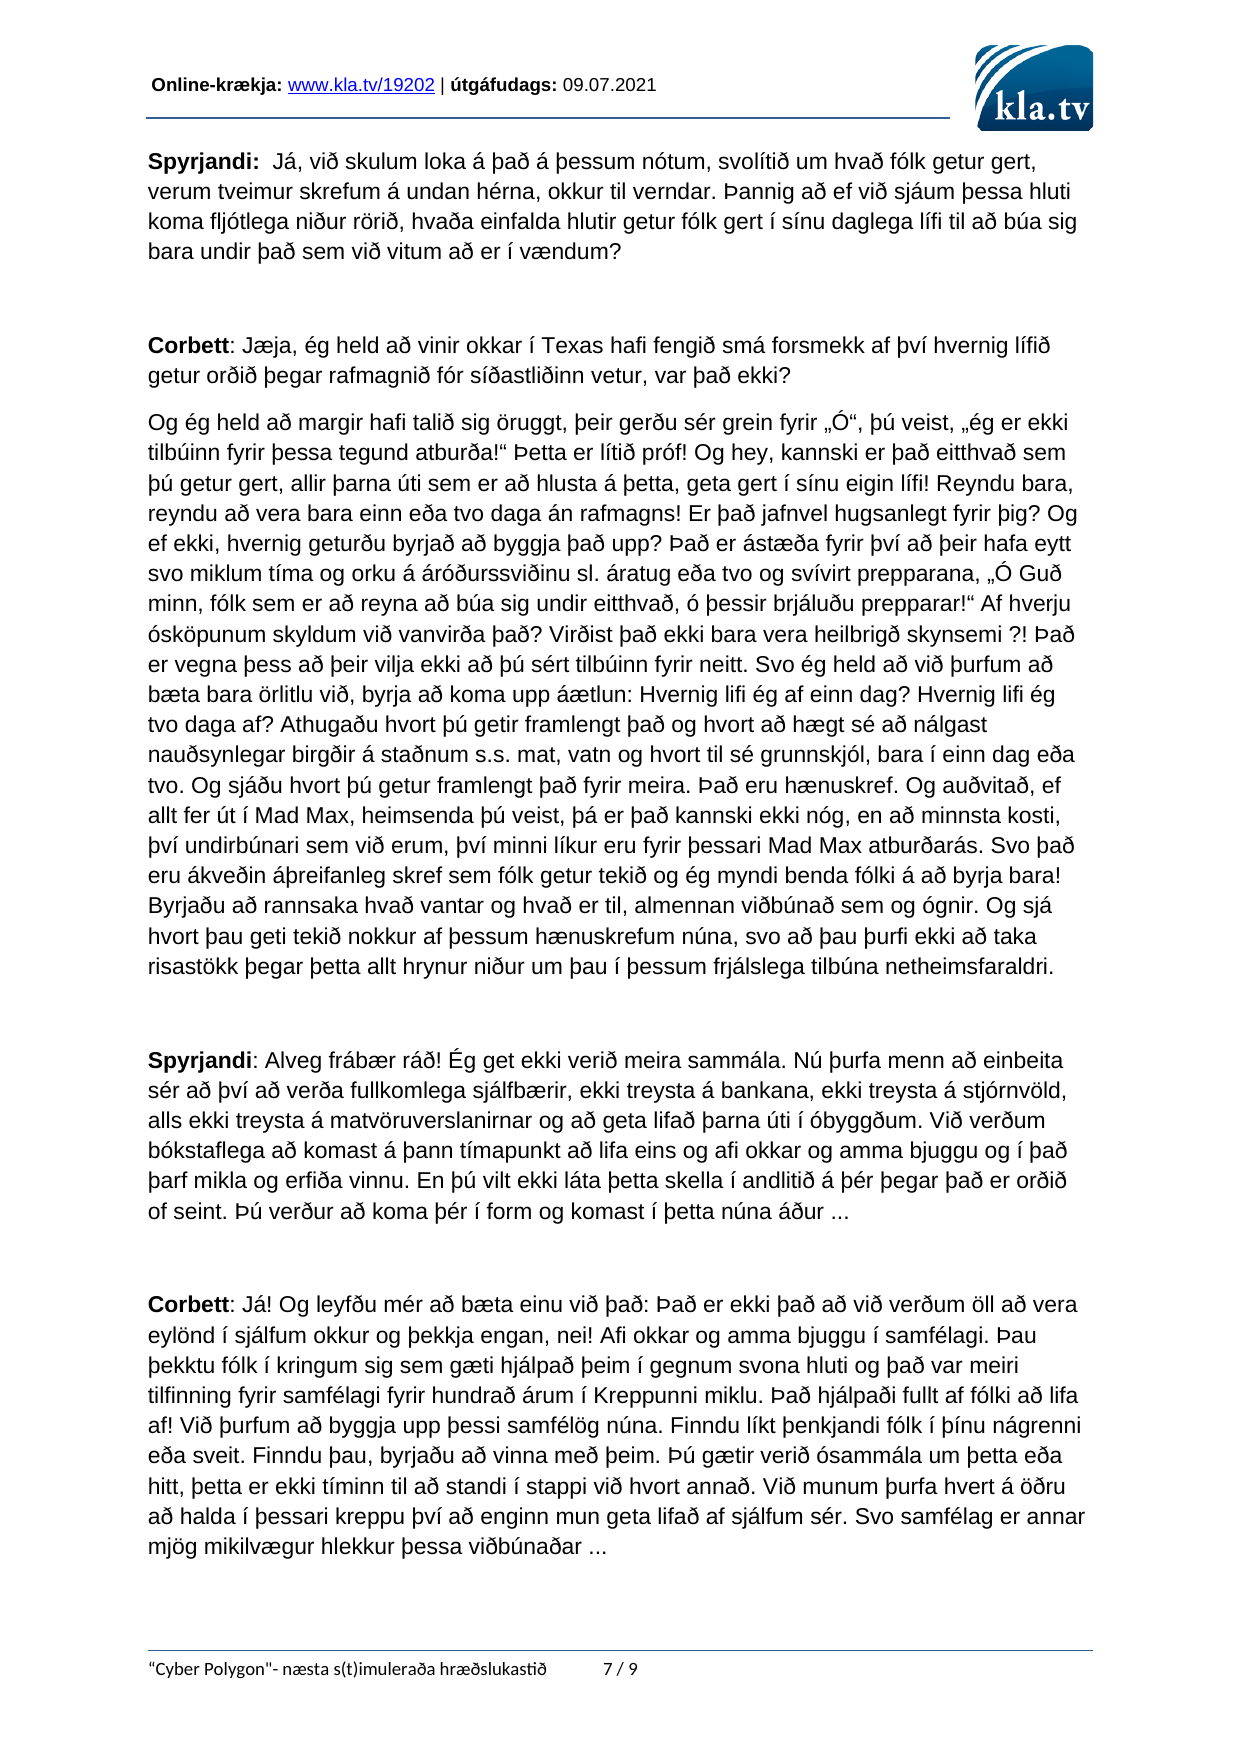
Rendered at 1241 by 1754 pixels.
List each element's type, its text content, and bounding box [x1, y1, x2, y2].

text Spyrjandi: Alveg frábær ráð! Ég get ekki verið meira sammála. Nú þurfa menn að einbeita sér að því að verða fullkomlega sjálfbærir, ekki treysta á bankana, ekki treysta á stjórnvöld, alls ekki treysta á matvöruverslanirnar og að geta lifað þarna úti í óbyggðum. Við verðum bókstaflega að komast á þann tímapunkt að lifa eins og afi okkar og amma bjuggu og í það þarf mikla og erfiða vinnu. En þú vilt ekki láta þetta skella í andlitið á þér þegar það er orðið of seint. Þú verður að koma þér í form og komast í þetta núna áður ... [148, 1047, 1093, 1224]
text Corbett: Já! Og leyfðu mér að bæta einu við það: Það er ekki það að við verðum öll að vera eylönd í sjálfum okkur og þekkja engan, nei! Afi okkar og amma bjuggu í samfélagi. Þau þekktu fólk í kringum sig sem gæti hjálpað þeim í gegnum svona hluti og það var meiri tilfinning fyrir samfélagi fyrir hundrað árum í Kreppunni miklu. Það hjálpaði fullt af fólki að lifa af! Við þurfum að byggja upp þessi samfélög núna. Finndu líkt þenkjandi fólk í þínu nágrenni eða sveit. Finndu þau, byrjaðu að vinna með þeim. Þú gætir verið ósammála um þetta eða hitt, þetta er ekki tíminn til að standi í stappi við hvort annað. Við munum þurfa hvert á öðru að halda í þessari kreppu því að enginn mun geta lifað af sjálfum sér. Svo samfélag er annar mjög mikilvægur hlekkur þessa viðbúnaðar ... [148, 1291, 1093, 1559]
text Spyrjandi: Já, við skulum loka á það á þessum nótum, svolítið um hvað fólk getur gert, verum tveimur skrefum á undan hérna, okkur til verndar. Þannig að ef við sjáum þessa hluti koma fljótlega niður rörið, hvaða einfalda hlutir getur fólk gert í sínu daglega lífi til að búa sig bara undir það sem við vitum að er í vændum? [148, 148, 1093, 264]
text Og ég held að margir hafi talið sig öruggt, þeir gerðu sér grein fyrir „Ó“, þú veist, „ég er ekki tilbúinn fyrir þessa tegund atburða!“ Þetta er lítið próf! Og hey, kannski er það eitthvað sem þú getur gert, allir þarna úti sem er að hlusta á þetta, geta gert í sínu eigin lífi! Reyndu bara, reyndu að vera bara einn eða tvo daga án rafmagns! Er það jafnvel hugsanlegt fyrir þig? Og ef ekki, hvernig geturðu byrjað að byggja það upp? Það er ástæða fyrir því að þeir hafa eytt svo miklum tíma og orku á áróðurssviðinu sl. áratug eða tvo og svívirt prepparana, „Ó Guð minn, fólk sem er að reyna að búa sig undir eitthvað, ó þessir brjáluðu prepparar!“ Af hverju ósköpunum skyldum við vanvirða það? Virðist það ekki bara vera heilbrigð skynsemi ?! Það er vegna þess að þeir vilja ekki að þú sért tilbúinn fyrir neitt. Svo ég held að við þurfum að bæta bara örlitlu við, byrja að koma upp áætlun: Hvernig lifi ég af einn dag? Hvernig lifi ég tvo daga af? Athugaðu hvort þú getir framlengt það og hvort að hægt sé að nálgast nauðsynlegar birgðir á staðnum s.s. mat, vatn og hvort til sé grunnskjól, bara í einn dag eða tvo. Og sjáðu hvort þú getur framlengt það fyrir meira. Það eru hænuskref. Og auðvitað, ef allt fer út í Mad Max, heimsenda þú veist, þá er það kannski ekki nóg, en að minnsta kosti, því undirbúnari sem við erum, því minni líkur eru fyrir þessari Mad Max atburðarás. Svo það eru ákveðin áþreifanleg skref sem fólk getur tekið og ég myndi benda fólki á að byrja bara! Byrjaðu að rannsaka hvað vantar og hvað er til, almennan viðbúnað sem og ógnir. Og sjá hvort þau geti tekið nokkur af þessum hænuskrefum núna, svo að þau þurfi ekki að taka risastökk þegar þetta allt hrynur niður um þau í þessum frjálslega tilbúna netheimsfaraldri. [148, 409, 1093, 979]
text Corbett: Jæja, ég held að vinir okkar í Texas hafi fengið smá forsmekk af því hvernig lífið getur orðið þegar rafmagnið fór síðastliðinn vetur, var það ekki? [148, 332, 1093, 388]
